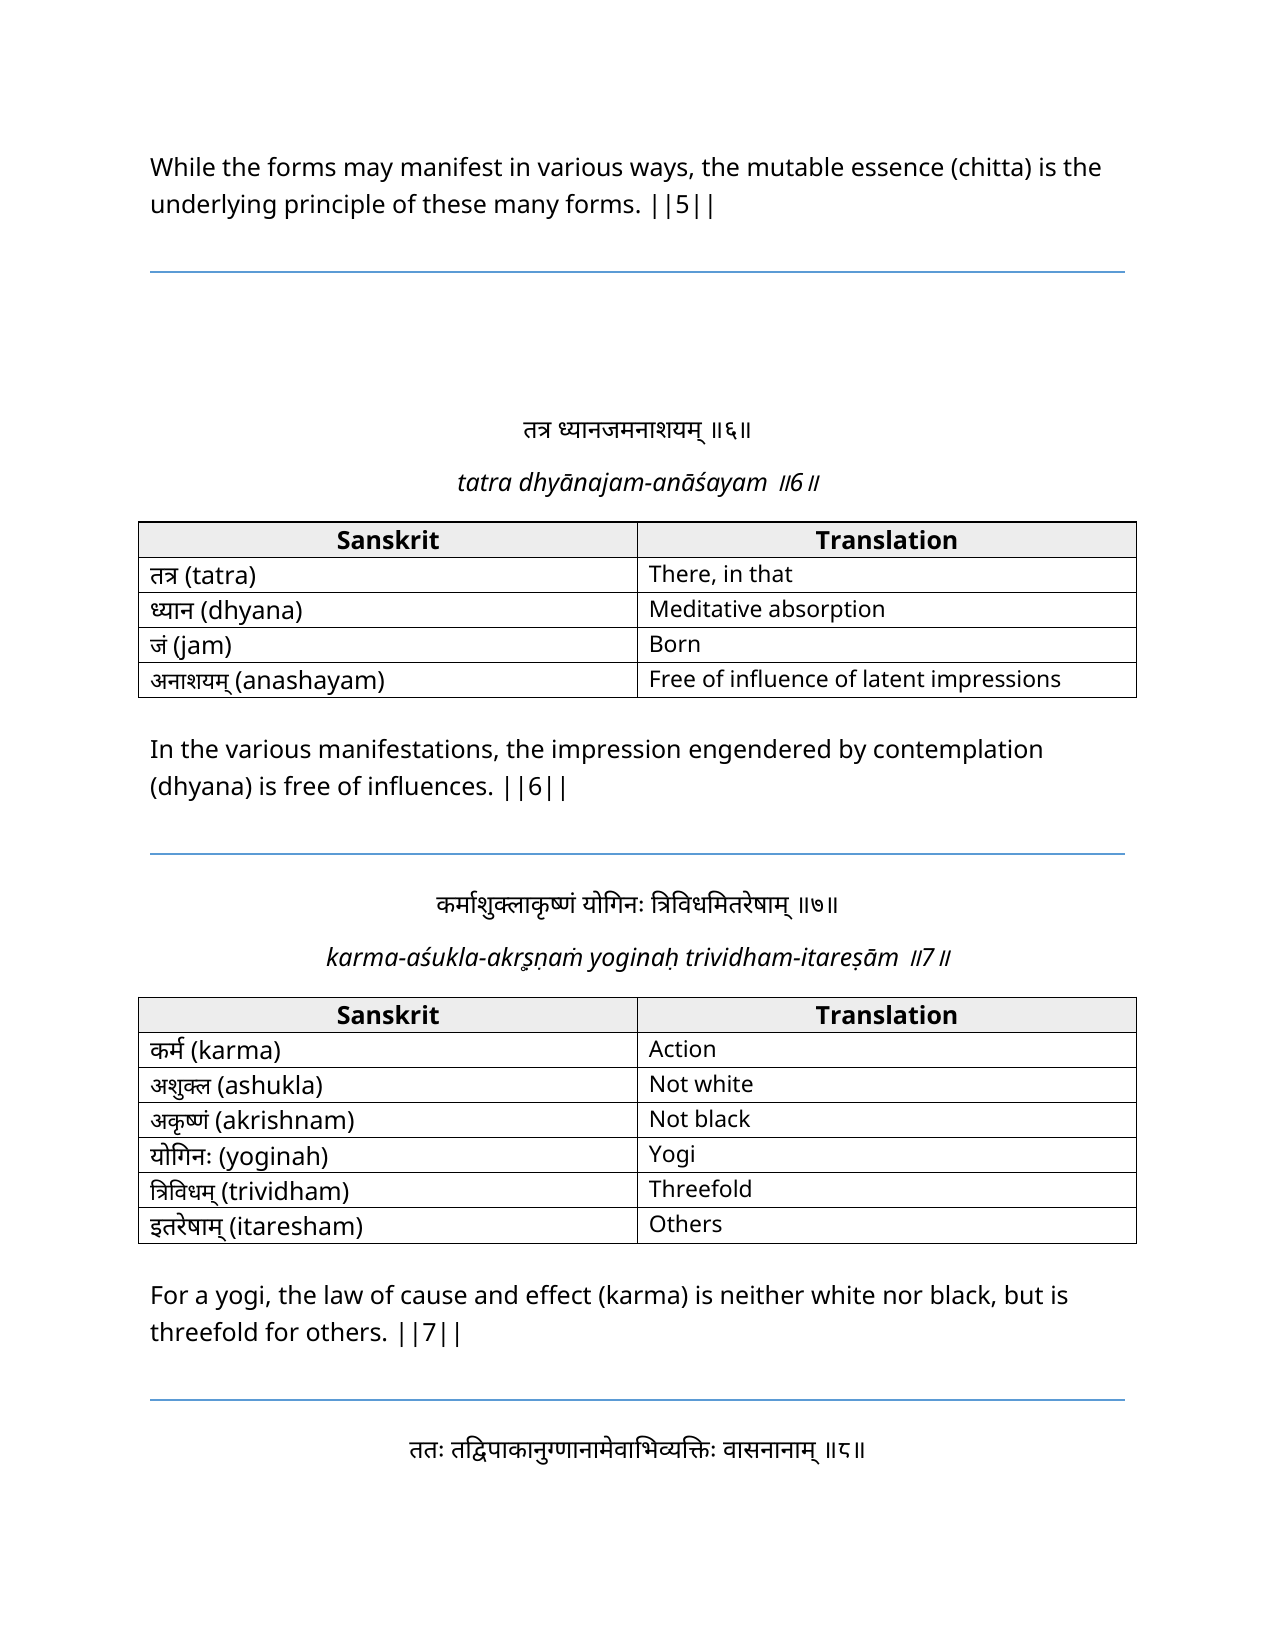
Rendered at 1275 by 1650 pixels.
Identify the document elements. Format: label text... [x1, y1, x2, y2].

text tatra dhyānajam-anāśayam ॥6॥ [150, 465, 1125, 502]
text karma-aśukla-akr̥ṣṇaṁ yoginaḥ trividham-itareṣām ॥7॥ [150, 940, 1125, 977]
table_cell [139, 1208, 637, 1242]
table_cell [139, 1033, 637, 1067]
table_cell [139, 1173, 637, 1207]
text For a yogi, the law of cause and effect (karma) is neither white nor black, but is threefold for others. ||7|| [150, 1277, 1125, 1348]
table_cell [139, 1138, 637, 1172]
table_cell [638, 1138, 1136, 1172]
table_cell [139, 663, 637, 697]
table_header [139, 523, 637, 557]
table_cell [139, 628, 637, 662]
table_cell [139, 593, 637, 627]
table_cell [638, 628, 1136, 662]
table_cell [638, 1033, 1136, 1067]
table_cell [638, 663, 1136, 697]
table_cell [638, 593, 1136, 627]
text While the forms may manifest in various ways, the mutable essence (chitta) is the underlying principle of these many forms. ||5|| [150, 150, 1125, 221]
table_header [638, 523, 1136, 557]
text ततः तद्विपाकानुग्णानामेवाभिव्यक्तिः वासनानाम् ॥८॥ [150, 1432, 1125, 1466]
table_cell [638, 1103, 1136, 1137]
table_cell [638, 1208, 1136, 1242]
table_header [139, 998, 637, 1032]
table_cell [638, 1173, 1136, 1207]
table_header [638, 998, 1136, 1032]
text In the various manifestations, the impression engendered by contemplation (dhyana) is free of influences. ||6|| [150, 732, 1125, 803]
text तत्र ध्यानजमनाशयम् ॥६॥ [150, 411, 1125, 446]
text कर्माशुक्लाकृष्णं योगिनः त्रिविधमितरेषाम् ॥७॥ [150, 887, 1125, 921]
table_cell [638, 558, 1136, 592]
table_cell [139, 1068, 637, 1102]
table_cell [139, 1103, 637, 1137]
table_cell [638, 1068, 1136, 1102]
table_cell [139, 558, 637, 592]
